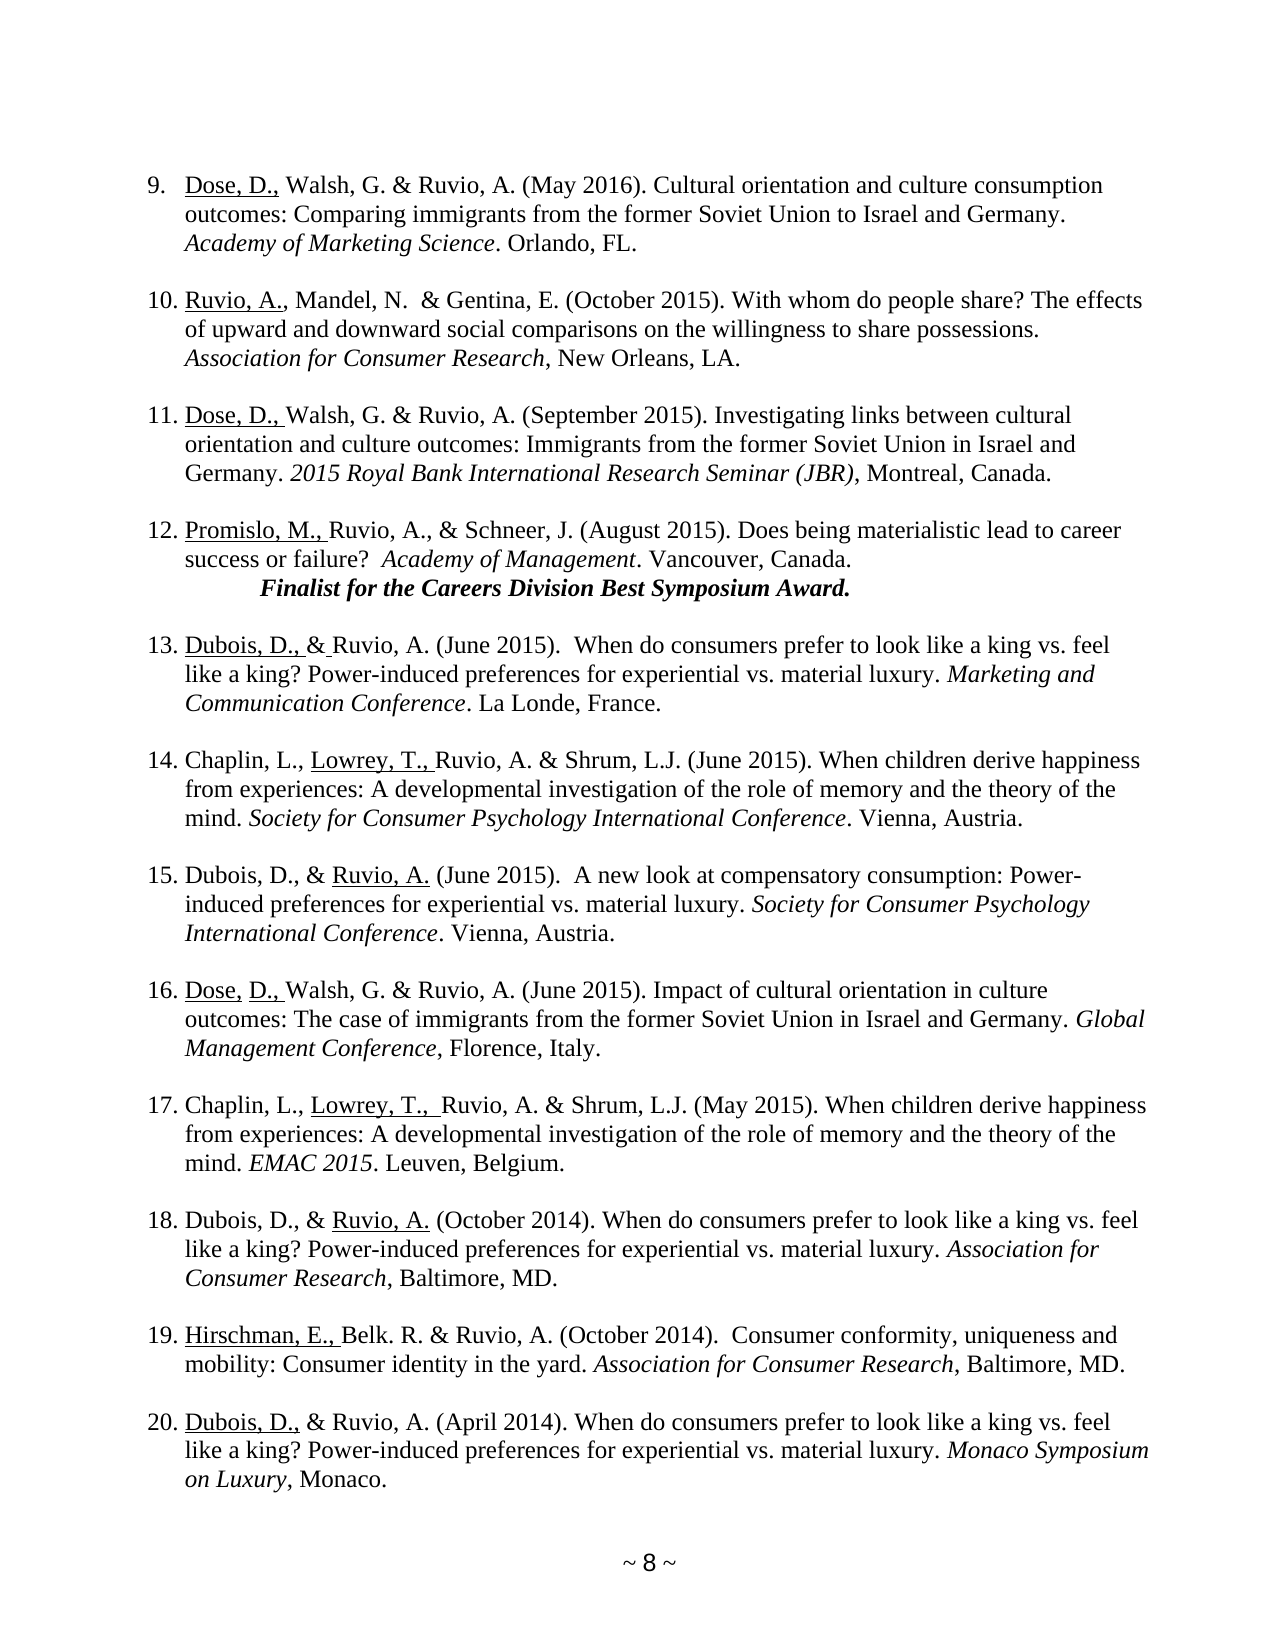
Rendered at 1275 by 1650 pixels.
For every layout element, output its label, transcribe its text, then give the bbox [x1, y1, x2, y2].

list Dose, D., Walsh, G. & Ruvio, A. (September 2015). Investigating links between cultural orientation and culture outcomes: Immigrants from the former Soviet Union in Israel and Germany. 2015 Royal Bank International Research Seminar (JBR), Montreal, Canada. [147, 401, 1152, 487]
list Chaplin, L., Lowrey, T., Ruvio, A. & Shrum, L.J. (May 2015). When children derive happiness from experiences: A developmental investigation of the role of memory and the theory of the mind. EMAC 2015. Leuven, Belgium. [147, 1091, 1152, 1177]
list Promislo, M., Ruvio, A., & Schneer, J. (August 2015). Does being materialistic lead to career success or failure? Academy of Management. Vancouver, Canada. [147, 516, 1152, 573]
list Hirschman, E., Belk. R. & Ruvio, A. (October 2014). Consumer conformity, uniqueness and mobility: Consumer identity in the yard. Association for Consumer Research, Baltimore, MD. [147, 1321, 1188, 1378]
list Dubois, D., & Ruvio, A. (June 2015). A new look at compensatory consumption: Power-induced preferences for experiential vs. material luxury. Society for Consumer Psychology International Conference. Vienna, Austria. [147, 861, 1152, 947]
list Dubois, D., & Ruvio, A. (October 2014). When do consumers prefer to look like a king vs. feel like a king? Power-induced preferences for experiential vs. material luxury. Association for Consumer Research, Baltimore, MD. [147, 1206, 1152, 1292]
list Ruvio, A., Mandel, N. & Gentina, E. (October 2015). With whom do people share? The effects of upward and downward social comparisons on the willingness to share possessions. Association for Consumer Research, New Orleans, LA. [147, 286, 1152, 372]
list Dubois, D., & Ruvio, A. (April 2014). When do consumers prefer to look like a king vs. feel like a king? Power-induced preferences for experiential vs. material luxury. Monaco Symposium on Luxury, Monaco. [147, 1407, 1152, 1493]
list Dose, D., Walsh, G. & Ruvio, A. (June 2015). Impact of cultural orientation in culture outcomes: The case of immigrants from the former Soviet Union in Israel and Germany. Global Management Conference, Florence, Italy. [147, 976, 1152, 1062]
list Dose, D., Walsh, G. & Ruvio, A. (May 2016). Cultural orientation and culture consumption outcomes: Comparing immigrants from the former Soviet Union to Israel and Germany. Academy of Marketing Science. Orlando, FL. [147, 171, 1152, 257]
list Dubois, D., & Ruvio, A. (June 2015). When do consumers prefer to look like a king vs. feel like a king? Power-induced preferences for experiential vs. material luxury. Marketing and Communication Conference. La Londe, France. [147, 631, 1152, 717]
text Finalist for the Careers Division Best Symposium Award. [184, 573, 1152, 602]
list Chaplin, L., Lowrey, T., Ruvio, A. & Shrum, L.J. (June 2015). When children derive happiness from experiences: A developmental investigation of the role of memory and the theory of the mind. Society for Consumer Psychology International Conference. Vienna, Austria. [147, 746, 1152, 832]
